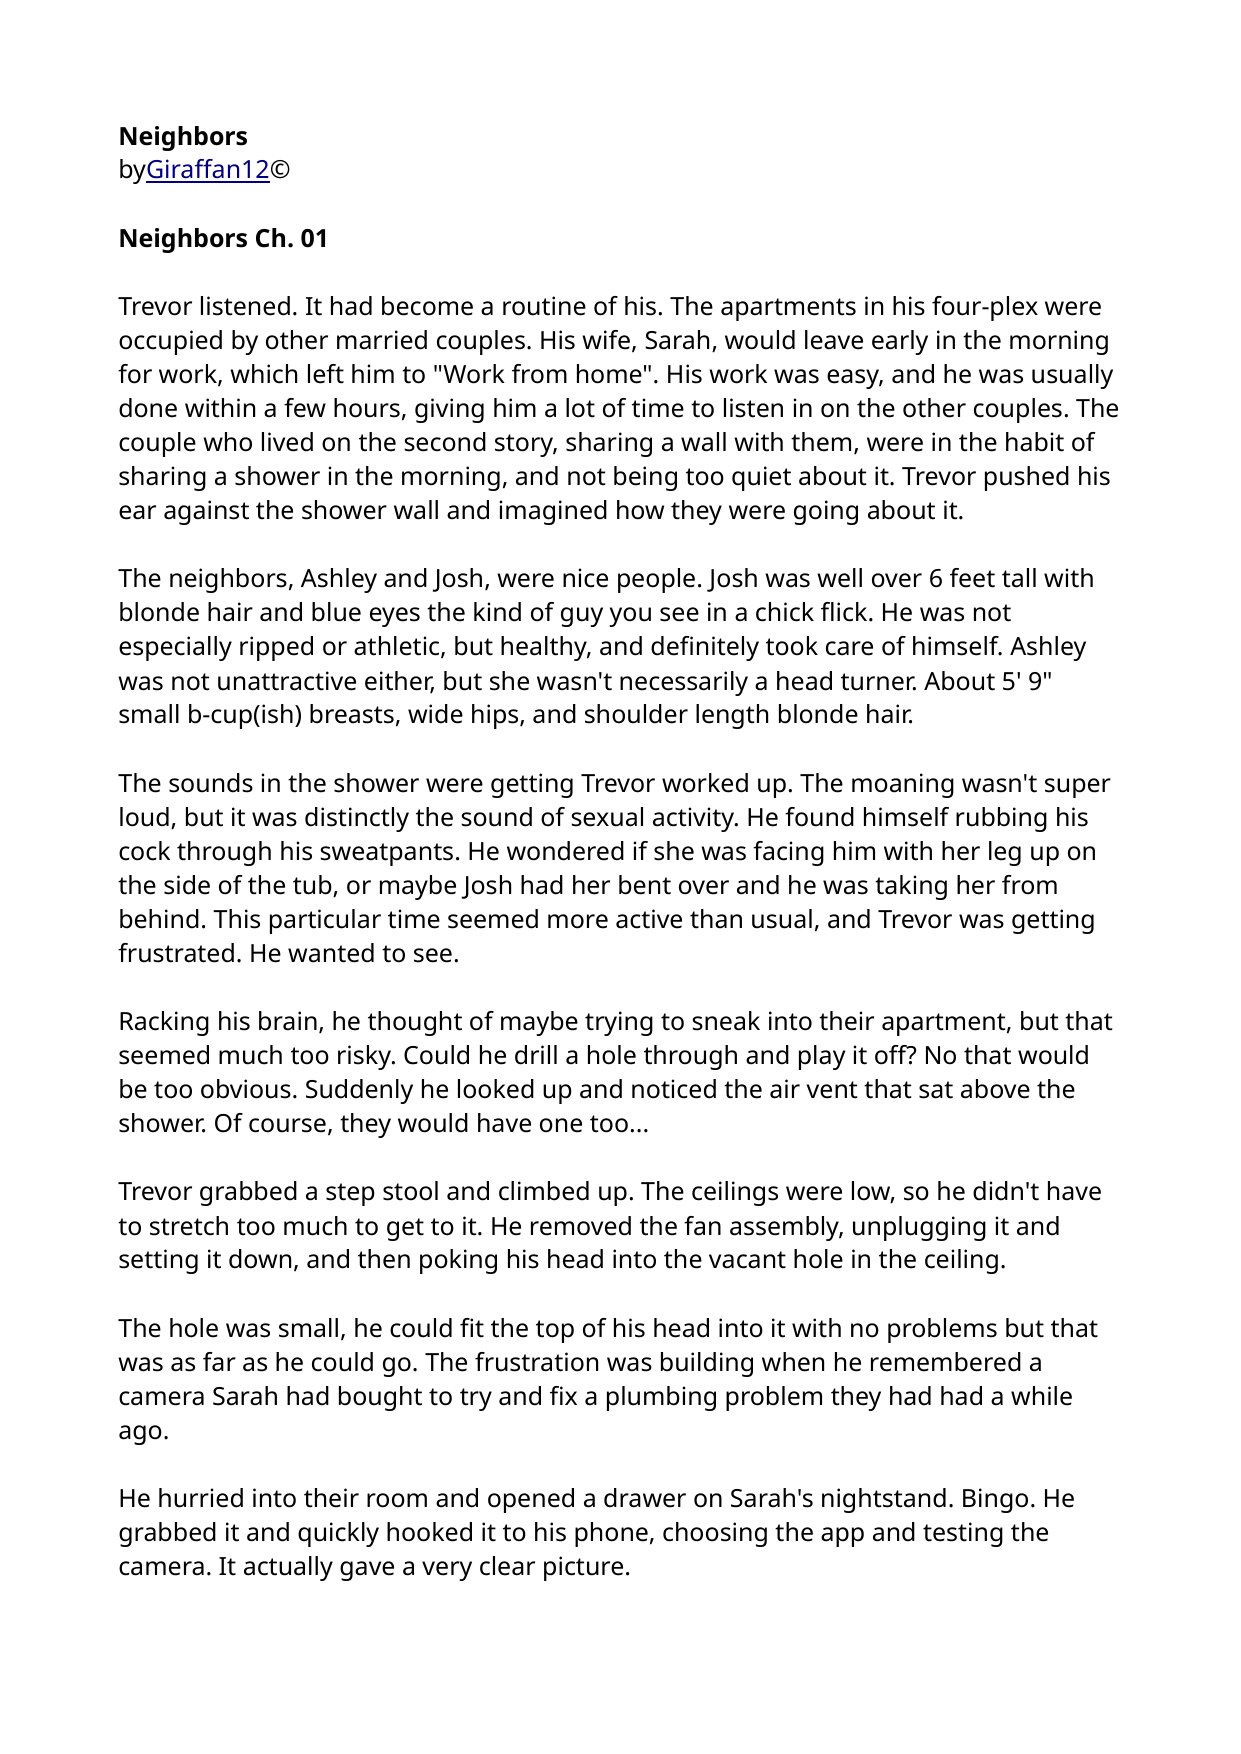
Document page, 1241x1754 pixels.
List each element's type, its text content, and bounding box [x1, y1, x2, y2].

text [118, 288, 1122, 1617]
text Neighbors [118, 118, 1122, 152]
text Neighbors Ch. 01 [118, 220, 1122, 254]
text byGiraffan12© [118, 152, 1122, 186]
